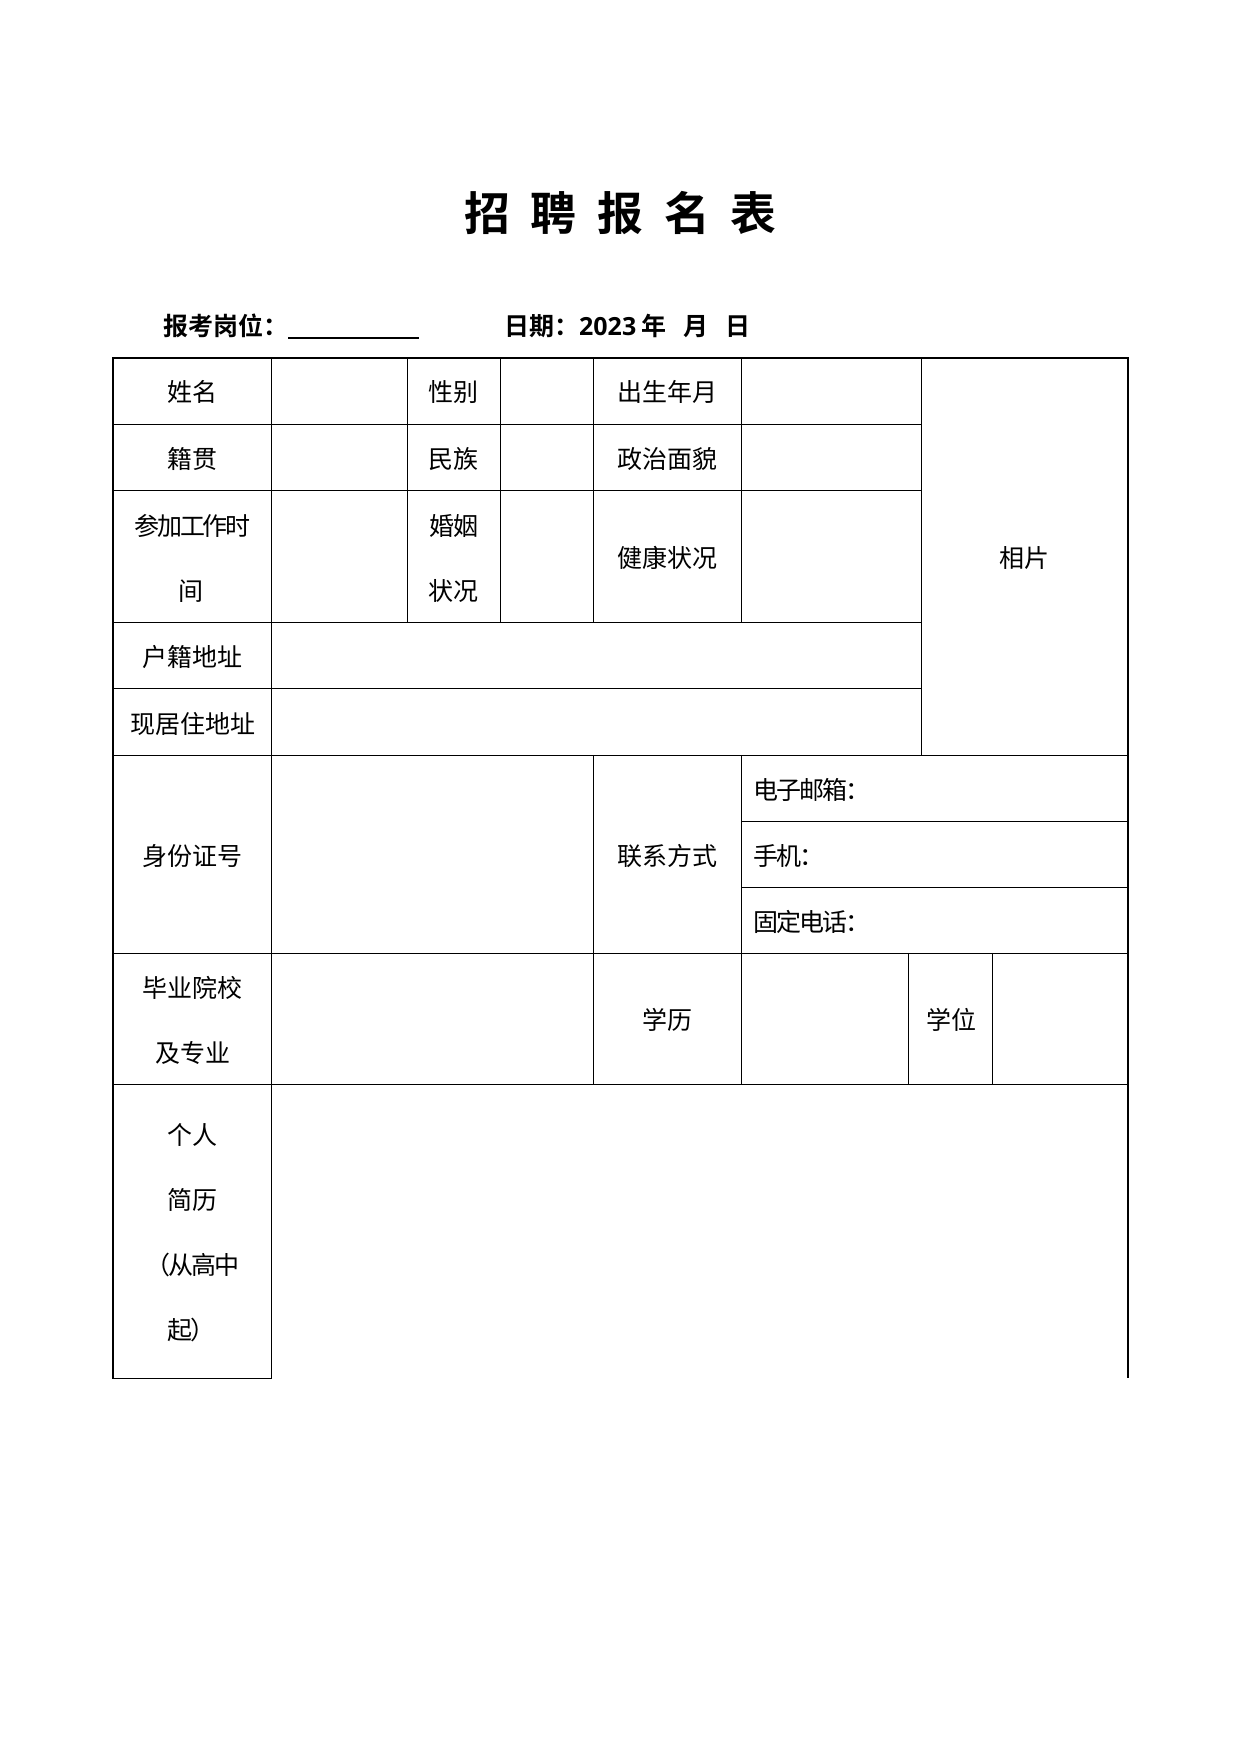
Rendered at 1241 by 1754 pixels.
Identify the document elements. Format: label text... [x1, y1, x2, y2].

table_cell 政治面貌 [594, 425, 741, 490]
table_header [742, 359, 921, 423]
table_cell [501, 425, 593, 490]
table_cell [272, 689, 921, 755]
table_cell [993, 954, 1127, 1084]
table_cell 健康状况 [594, 491, 741, 622]
table_cell [272, 1085, 1127, 1377]
table_header [272, 359, 407, 423]
table_cell 户籍地址 [114, 623, 271, 688]
table_cell 婚姻状况 [408, 491, 500, 622]
table_cell [501, 491, 593, 622]
table_cell 学位 [909, 954, 992, 1084]
table_cell 身份证号 [114, 756, 271, 953]
table_cell 参加工作时间 [114, 491, 271, 622]
table_cell [742, 425, 921, 490]
table_cell 手机： [742, 822, 1127, 887]
table_cell [272, 623, 921, 688]
table_cell 个人 简历 （从高中起） [114, 1085, 271, 1377]
table_cell [272, 756, 593, 953]
table_header 性别 [408, 359, 500, 423]
table_header 相片 [922, 359, 1127, 755]
text 招 聘 报 名 表 [187, 162, 1053, 259]
table_cell 学历 [594, 954, 741, 1084]
table_cell 现居住地址 [114, 689, 271, 755]
table_header 姓名 [114, 359, 271, 423]
text 报考岗位： 日期：2023年 月 日 [163, 292, 1078, 357]
table_cell [272, 491, 407, 622]
table_cell [742, 954, 908, 1084]
table_cell [272, 954, 593, 1084]
table_header 出生年月 [594, 359, 741, 423]
table_cell [272, 425, 407, 490]
table_cell 籍贯 [114, 425, 271, 490]
table_cell [742, 491, 921, 622]
table_cell 联系方式 [594, 756, 741, 953]
table_cell 固定电话： [742, 888, 1127, 953]
table_cell 毕业院校 及专业 [114, 954, 271, 1084]
table_cell 电子邮箱： [742, 756, 1127, 821]
table_cell 民族 [408, 425, 500, 490]
table_header [501, 359, 593, 423]
